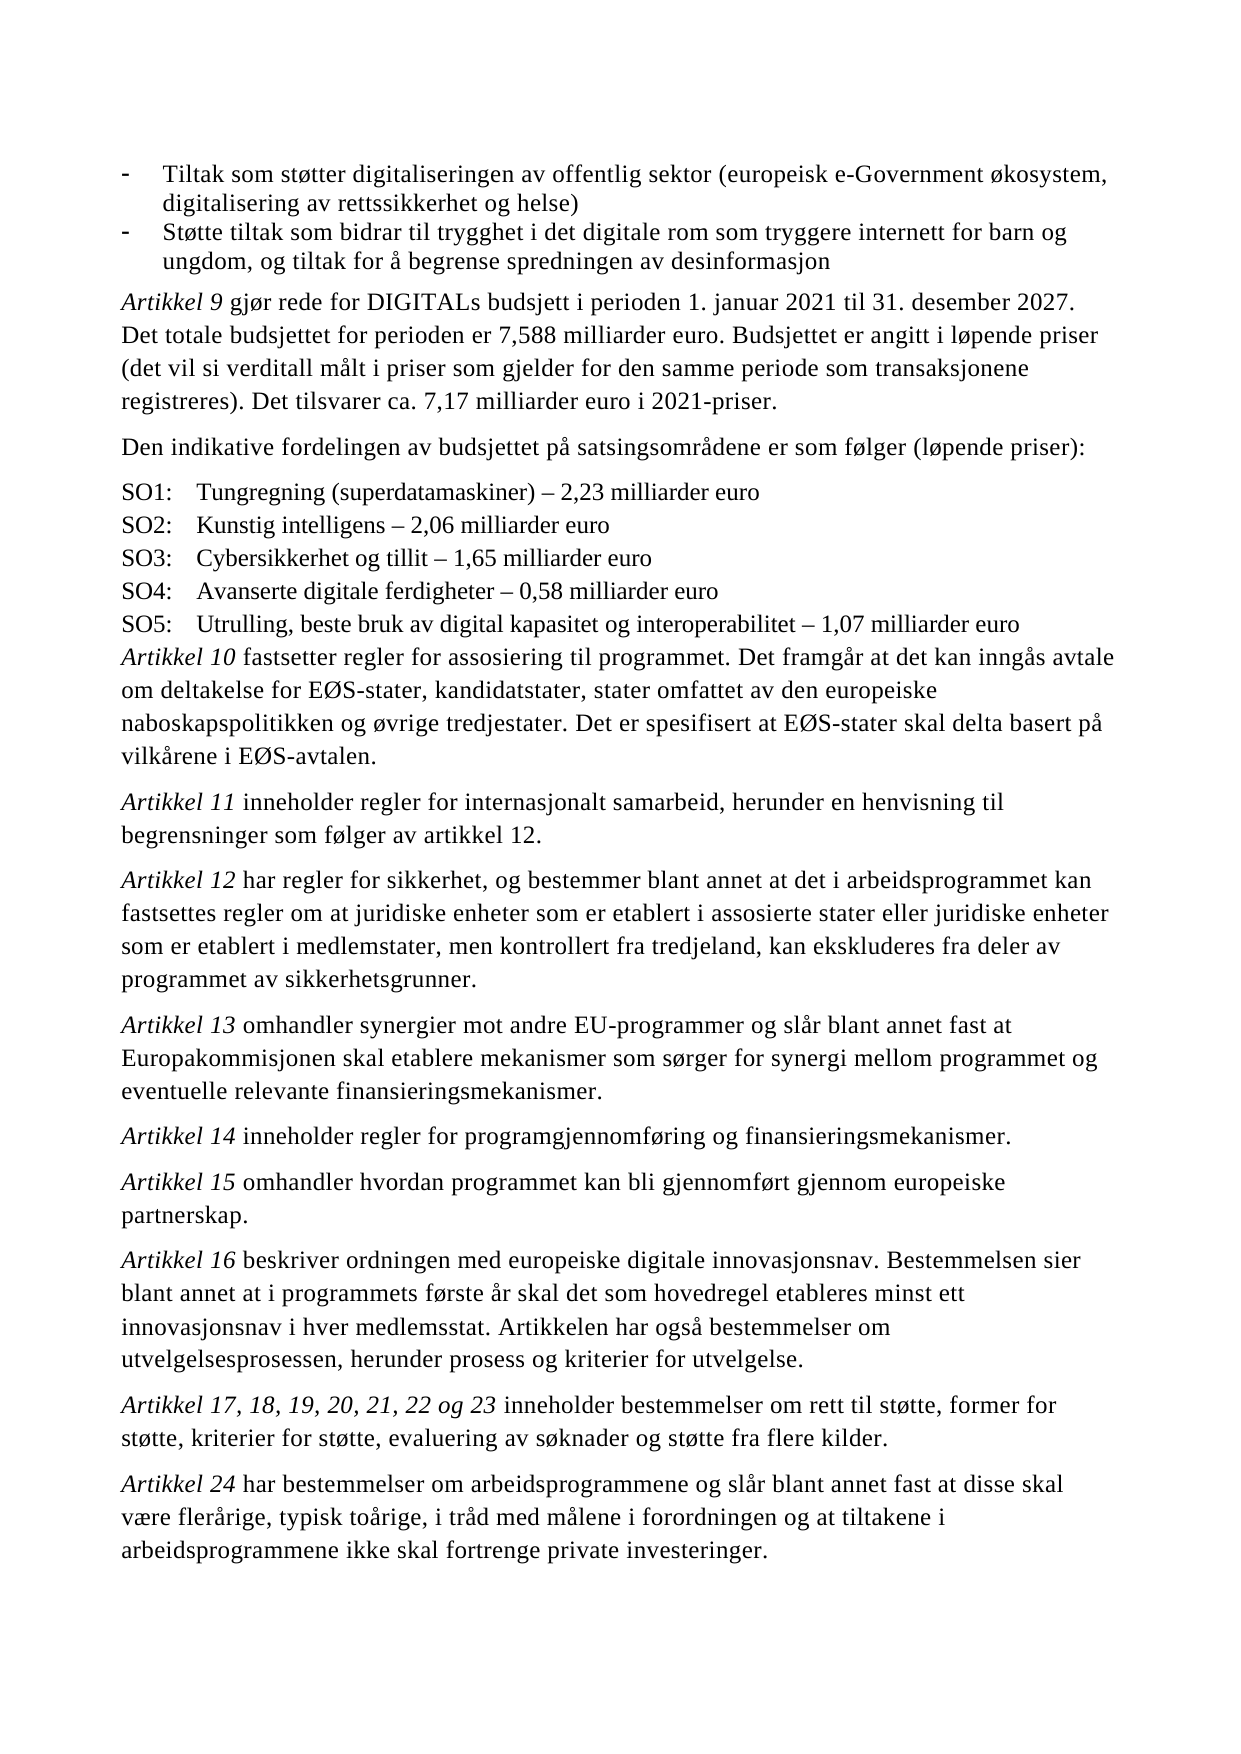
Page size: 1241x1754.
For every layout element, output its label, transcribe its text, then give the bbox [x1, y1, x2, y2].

text Artikkel 11 inneholder regler for internasjonalt samarbeid, herunder en henvisning til begrensninger som følger av artikkel 12. [121, 787, 1119, 848]
list SO2: Kunstig intelligens – 2,06 milliarder euro [121, 510, 1119, 539]
text Artikkel 12 har regler for sikkerhet, og bestemmer blant annet at det i arbeidsprogrammet kan fastsettes regler om at juridiske enheter som er etablert i assosierte stater eller juridiske enheter som er etablert i medlemstater, men kontrollert fra tredjeland, kan ekskluderes fra deler av programmet av sikkerhetsgrunner. [121, 865, 1119, 993]
text Artikkel 24 har bestemmelser om arbeidsprogrammene og slår blant annet fast at disse skal være flerårige, typisk toårige, i tråd med målene i forordningen og at tiltakene i arbeidsprogrammene ikke skal fortrenge private investeringer. [121, 1469, 1119, 1563]
text Artikkel 13 omhandler synergier mot andre EU-programmer og slår blant annet fast at Europakommisjonen skal etablere mekanismer som sørger for synergi mellom programmet og eventuelle relevante finansieringsmekanismer. [121, 1010, 1119, 1105]
list SO4: Avanserte digitale ferdigheter – 0,58 milliarder euro [121, 576, 1119, 605]
text Artikkel 15 omhandler hvordan programmet kan bli gjennomført gjennom europeiske partnerskap. [121, 1167, 1119, 1229]
text Artikkel 14 inneholder regler for programgjennomføring og finansieringsmekanismer. [121, 1121, 1119, 1150]
text Artikkel 9 gjør rede for DIGITALs budsjett i perioden 1. januar 2021 til 31. desember 2027. Det totale budsjettet for perioden er 7,588 milliarder euro. Budsjettet er angitt i løpende priser (det vil si verditall målt i priser som gjelder for den samme periode som transaksjonene registreres). Det tilsvarer ca. 7,17 milliarder euro i 2021-priser. [121, 287, 1119, 415]
text Artikkel 10 fastsetter regler for assosiering til programmet. Det framgår at det kan inngås avtale om deltakelse for EØS-stater, kandidatstater, stater omfattet av den europeiske naboskapspolitikken og øvrige tredjestater. Det er spesifisert at EØS-stater skal delta basert på vilkårene i EØS-avtalen. [121, 642, 1119, 770]
text Artikkel 16 beskriver ordningen med europeiske digitale innovasjonsnav. Bestemmelsen sier blant annet at i programmets første år skal det som hovedregel etableres minst ett innovasjonsnav i hver medlemsstat. Artikkelen har også bestemmelser om utvelgelsesprosessen, herunder prosess og kriterier for utvelgelse. [121, 1246, 1119, 1373]
list Støtte tiltak som bidrar til trygghet i det digitale rom som tryggere internett for barn og ungdom, og tiltak for å begrense spredningen av desinformasjon [121, 217, 1119, 274]
text Den indikative fordelingen av budsjettet på satsingsområdene er som følger (løpende priser): [121, 432, 1119, 460]
list SO3: Cybersikkerhet og tillit – 1,65 milliarder euro [121, 543, 1119, 572]
list SO1: Tungregning (superdatamaskiner) – 2,23 milliarder euro [121, 477, 1119, 506]
text Artikkel 17, 18, 19, 20, 21, 22 og 23 inneholder bestemmelser om rett til støtte, former for støtte, kriterier for støtte, evaluering av søknader og støtte fra flere kilder. [121, 1390, 1119, 1452]
list Tiltak som støtter digitaliseringen av offentlig sektor (europeisk e-Government økosystem, digitalisering av rettssikkerhet og helse) [121, 159, 1119, 217]
list SO5: Utrulling, beste bruk av digital kapasitet og interoperabilitet – 1,07 milliarder euro [121, 609, 1119, 638]
